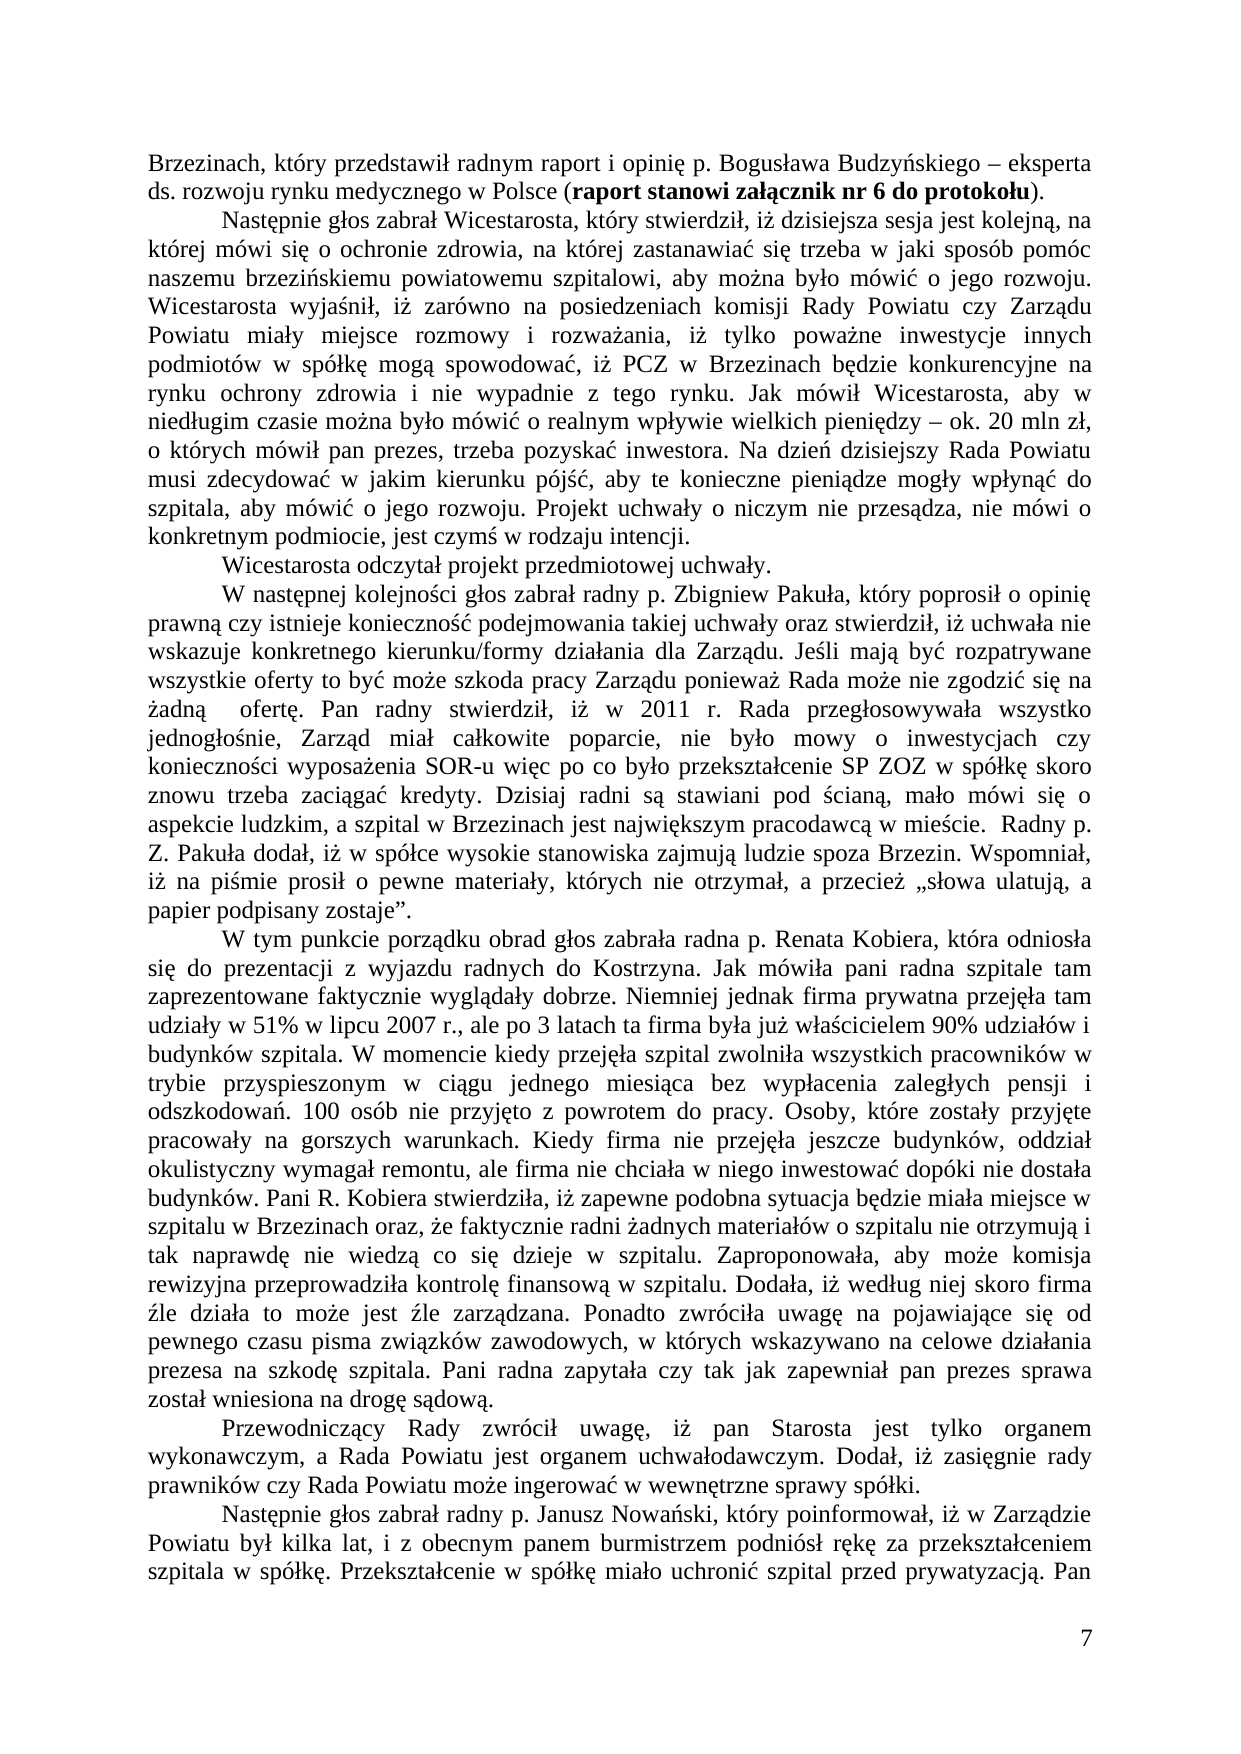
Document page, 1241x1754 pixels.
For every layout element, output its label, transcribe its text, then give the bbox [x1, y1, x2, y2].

text W następnej kolejności głos zabrał radny p. Zbigniew Pakuła, który poprosił o opinię prawną czy istnieje konieczność podejmowania takiej uchwały oraz stwierdził, iż uchwała nie wskazuje konkretnego kierunku/formy działania dla Zarządu. Jeśli mają być rozpatrywane wszystkie oferty to być może szkoda pracy Zarządu ponieważ Rada może nie zgodzić się na żadną ofertę. Pan radny stwierdził, iż w 2011 r. Rada przegłosowywała wszystko jednogłośnie, Zarząd miał całkowite poparcie, nie było mowy o inwestycjach czy konieczności wyposażenia SOR-u więc po co było przekształcenie SP ZOZ w spółkę skoro znowu trzeba zaciągać kredyty. Dzisiaj radni są stawiani pod ścianą, mało mówi się o aspekcie ludzkim, a szpital w Brzezinach jest największym pracodawcą w mieście. Radny p. Z. Pakuła dodał, iż w spółce wysokie stanowiska zajmują ludzie spoza Brzezin. Wspomniał, iż na piśmie prosił o pewne materiały, których nie otrzymał, a przecież „słowa ulatują, a papier podpisany zostaje”. [148, 579, 1093, 924]
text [148, 148, 1093, 205]
text Wicestarosta odczytał projekt przedmiotowej uchwały. [148, 550, 1093, 579]
text W tym punkcie porządku obrad głos zabrała radna p. Renata Kobiera, która odniosła się do prezentacji z wyjazdu radnych do Kostrzyna. Jak mówiła pani radna szpitale tam zaprezentowane faktycznie wyglądały dobrze. Niemniej jednak firma prywatna przejęła tam udziały w 51% w lipcu 2007 r., ale po 3 latach ta firma była już właścicielem 90% udziałów i budynków szpitala. W momencie kiedy przejęła szpital zwolniła wszystkich pracowników w trybie przyspieszonym w ciągu jednego miesiąca bez wypłacenia zaległych pensji i odszkodowań. 100 osób nie przyjęto z powrotem do pracy. Osoby, które zostały przyjęte pracowały na gorszych warunkach. Kiedy firma nie przejęła jeszcze budynków, oddział okulistyczny wymagał remontu, ale firma nie chciała w niego inwestować dopóki nie dostała budynków. Pani R. Kobiera stwierdziła, iż zapewne podobna sytuacja będzie miała miejsce w szpitalu w Brzezinach oraz, że faktycznie radni żadnych materiałów o szpitalu nie otrzymują i tak naprawdę nie wiedzą co się dzieje w szpitalu. Zaproponowała, aby może komisja rewizyjna przeprowadziła kontrolę finansową w szpitalu. Dodała, iż według niej skoro firma źle działa to może jest źle zarządzana. Ponadto zwróciła uwagę na pojawiające się od pewnego czasu pisma związków zawodowych, w których wskazywano na celowe działania prezesa na szkodę szpitala. Pani radna zapytała czy tak jak zapewniał pan prezes sprawa został wniesiona na drogę sądową. [148, 924, 1093, 1413]
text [148, 1499, 1093, 1585]
text Następnie głos zabrał Wicestarosta, który stwierdził, iż dzisiejsza sesja jest kolejną, na której mówi się o ochronie zdrowia, na której zastanawiać się trzeba w jaki sposób pomóc naszemu brzezińskiemu powiatowemu szpitalowi, aby można było mówić o jego rozwoju. Wicestarosta wyjaśnił, iż zarówno na posiedzeniach komisji Rady Powiatu czy Zarządu Powiatu miały miejsce rozmowy i rozważania, iż tylko poważne inwestycje innych podmiotów w spółkę mogą spowodować, iż PCZ w Brzezinach będzie konkurencyjne na rynku ochrony zdrowia i nie wypadnie z tego rynku. Jak mówił Wicestarosta, aby w niedługim czasie można było mówić o realnym wpływie wielkich pieniędzy – ok. 20 mln zł, o których mówił pan prezes, trzeba pozyskać inwestora. Na dzień dzisiejszy Rada Powiatu musi zdecydować w jakim kierunku pójść, aby te konieczne pieniądze mogły wpłynąć do szpitala, aby mówić o jego rozwoju. Projekt uchwały o niczym nie przesądza, nie mówi o konkretnym podmiocie, jest czymś w rodzaju intencji. [148, 205, 1093, 550]
text Przewodniczący Rady zwrócił uwagę, iż pan Starosta jest tylko organem wykonawczym, a Rada Powiatu jest organem uchwałodawczym. Dodał, iż zasięgnie rady prawników czy Rada Powiatu może ingerować w wewnętrzne sprawy spółki. [148, 1413, 1093, 1499]
